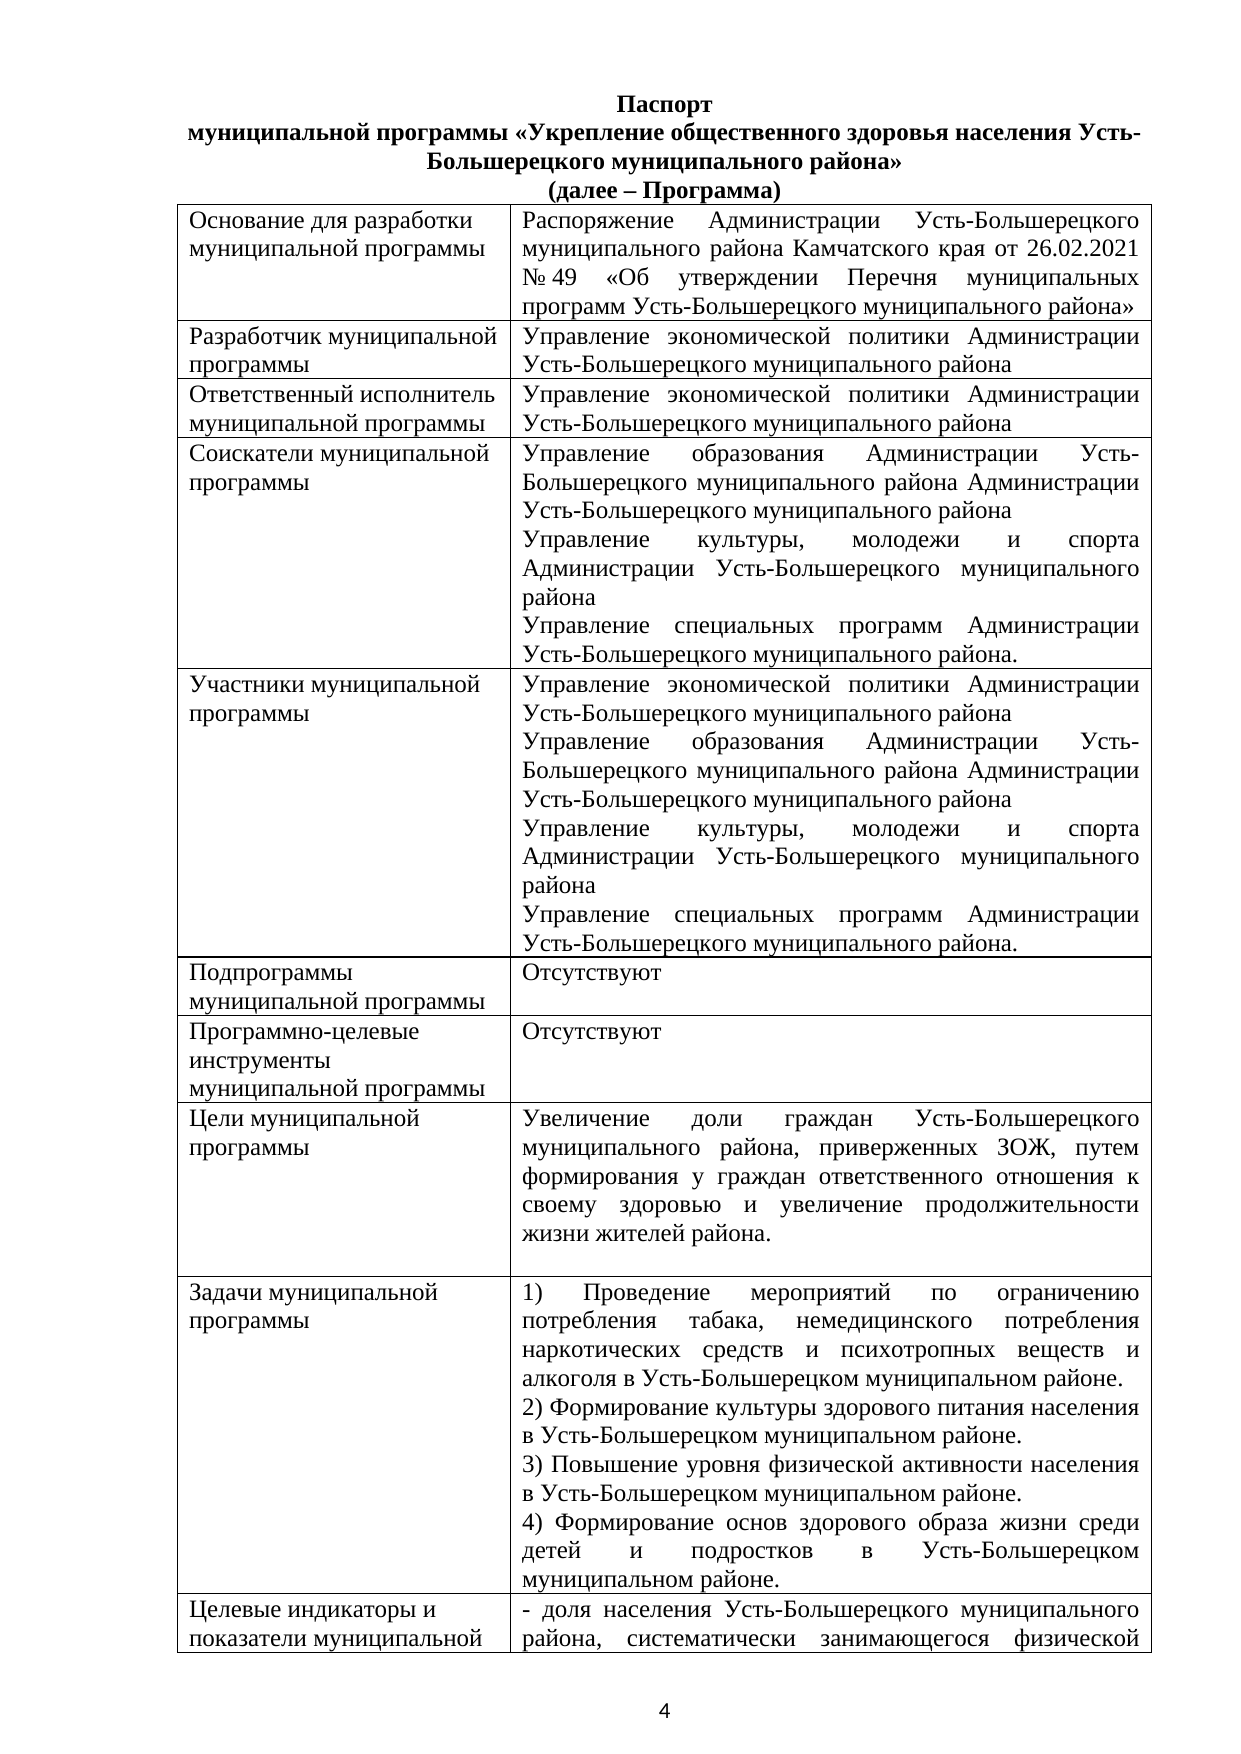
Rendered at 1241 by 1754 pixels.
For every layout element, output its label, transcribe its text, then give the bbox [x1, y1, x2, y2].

text Паспорт [177, 89, 1152, 117]
table_cell Программно-целевые инструменты муниципальной программы [178, 1016, 510, 1102]
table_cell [178, 1594, 510, 1652]
text муниципальной программы «Укрепление общественного здоровья населения Усть-Большерецкого муниципального района» [177, 117, 1152, 175]
table_cell Подпрограммы муниципальной программы [178, 958, 510, 1015]
table_header Основание для разработки муниципальной программы [178, 205, 510, 320]
table_cell Ответственный исполнитель муниципальной программы [178, 379, 510, 437]
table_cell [511, 1594, 1151, 1652]
table_cell Управление экономической политики Администрации Усть-Большерецкого муниципального района [511, 379, 1151, 437]
table_cell 1) Проведение мероприятий по ограничению потребления табака, немедицинского потребления наркотических средств и психотропных веществ и алкоголя в Усть-Большерецком муниципальном районе. 2) Формирование культуры здорового питания населения в Усть-Большерецком муниципальном районе. 3) Повышение уровня физической активности населения в Усть-Большерецком муниципальном районе. 4) Формирование основ здорового образа жизни среди детей и подростков в Усть-Большерецком муниципальном районе. [511, 1277, 1151, 1593]
table_cell Участники муниципальной программы [178, 669, 510, 956]
table_cell Управление образования Администрации Усть-Большерецкого муниципального района Администрации Усть-Большерецкого муниципального района Управление культуры, молодежи и спорта Администрации Усть-Большерецкого муниципального района Управление специальных программ Администрации Усть-Большерецкого муниципального района. [511, 438, 1151, 668]
table_cell Задачи муниципальной программы [178, 1277, 510, 1593]
table_cell Цели муниципальной программы [178, 1103, 510, 1276]
table_cell Увеличение доли граждан Усть-Большерецкого муниципального района, приверженных ЗОЖ, путем формирования у граждан ответственного отношения к своему здоровью и увеличение продолжительности жизни жителей района. [511, 1103, 1151, 1276]
table_cell Разработчик муниципальной программы [178, 321, 510, 378]
table_cell Управление экономической политики Администрации Усть-Большерецкого муниципального района [511, 321, 1151, 378]
table_header Распоряжение Администрации Усть-Большерецкого муниципального района Камчатского края от 26.02.2021 № 49 «Об утверждении Перечня муниципальных программ Усть-Большерецкого муниципального района» [511, 205, 1151, 320]
table_cell Соискатели муниципальной программы [178, 438, 510, 668]
table_cell Отсутствуют [511, 1016, 1151, 1102]
table_cell Управление экономической политики Администрации Усть-Большерецкого муниципального района Управление образования Администрации Усть-Большерецкого муниципального района Администрации Усть-Большерецкого муниципального района Управление культуры, молодежи и спорта Администрации Усть-Большерецкого муниципального района Управление специальных программ Администрации Усть-Большерецкого муниципального района. [511, 669, 1151, 956]
table_cell Отсутствуют [511, 958, 1151, 1015]
text (далее – Программа) [177, 175, 1152, 204]
